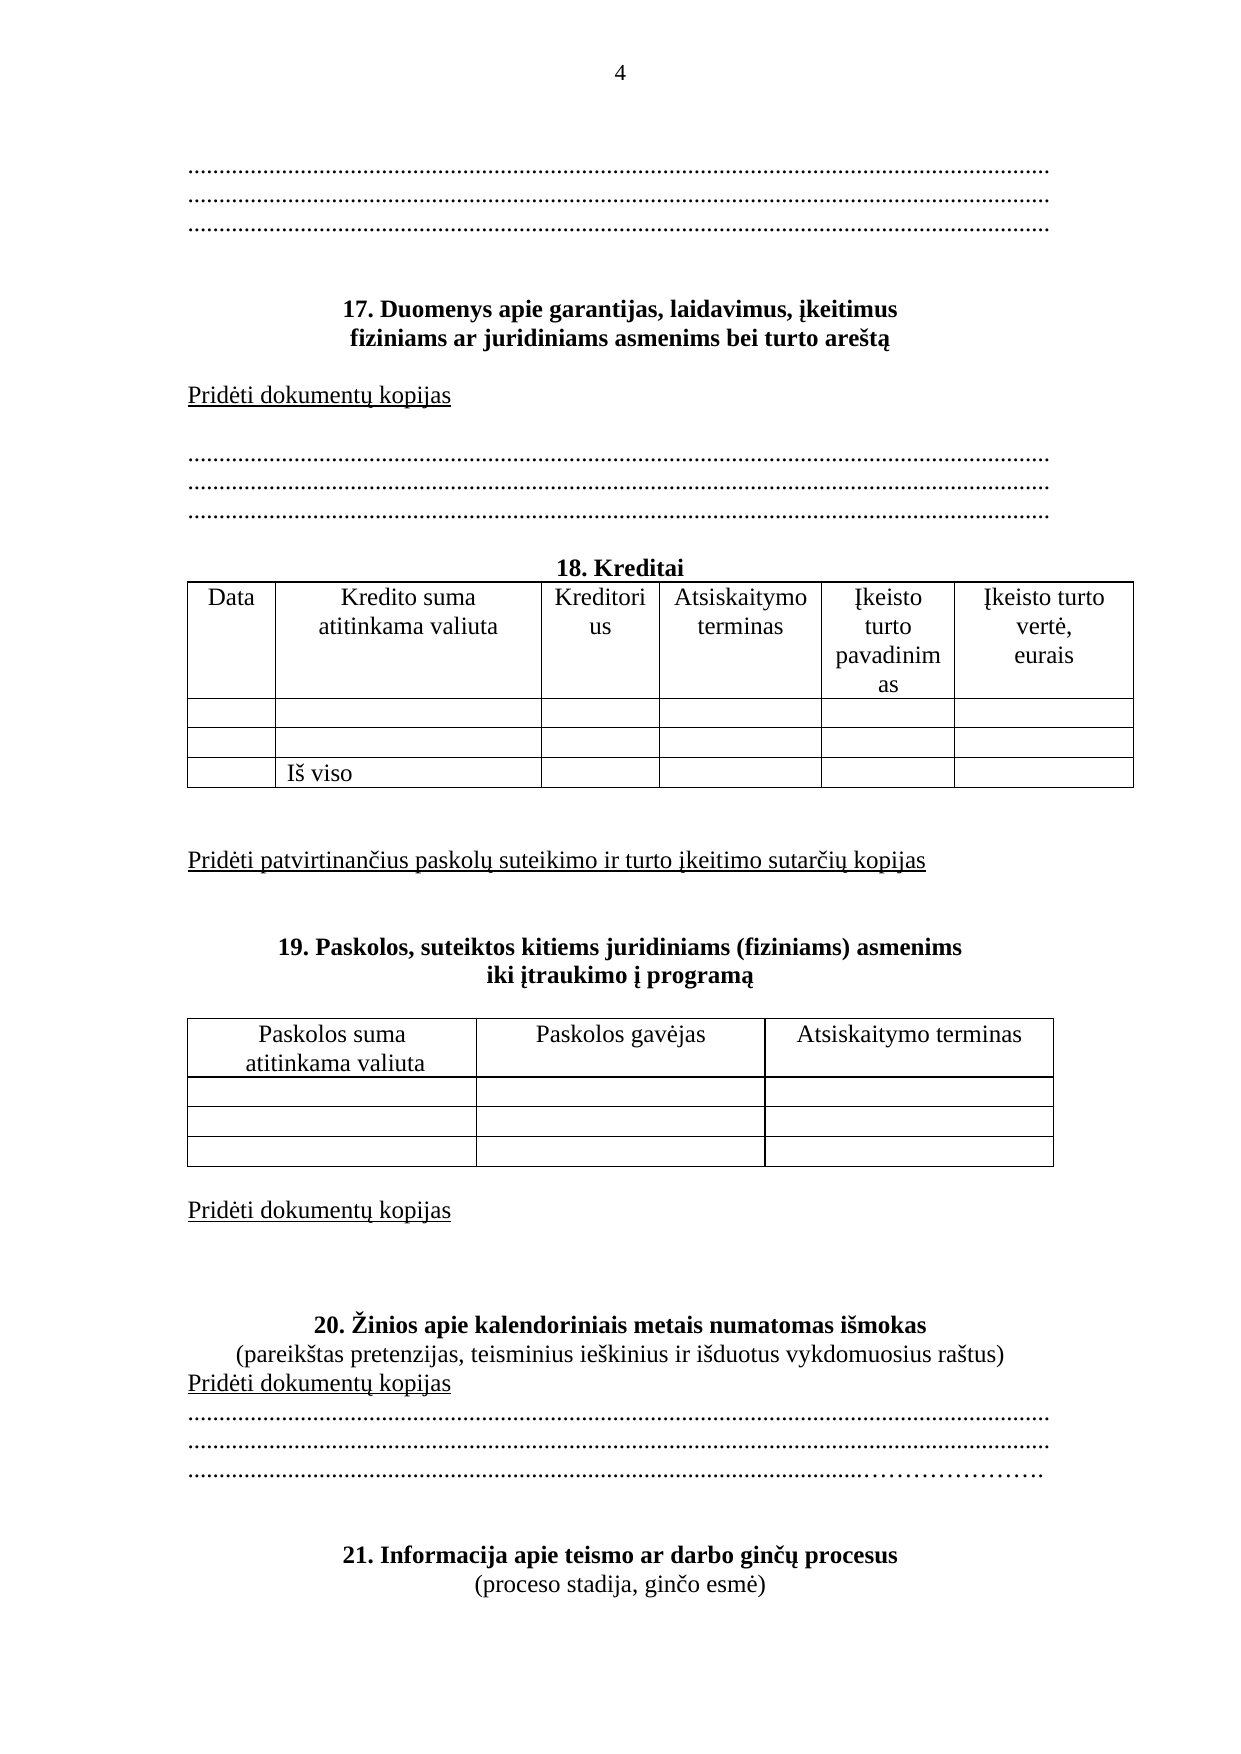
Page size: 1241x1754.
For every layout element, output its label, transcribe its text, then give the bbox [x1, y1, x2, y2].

table_cell [477, 1107, 764, 1136]
table_cell Iš viso [276, 758, 541, 787]
table_cell [766, 1078, 1053, 1106]
text 18. Kreditai [187, 553, 1053, 581]
table_cell [188, 758, 275, 787]
table_header Kredito suma atitinkama valiuta [276, 583, 541, 697]
table_cell [542, 728, 659, 757]
table_header Įkeisto turto vertė, eurais [955, 583, 1133, 697]
table_header Atsiskaitymo terminas [660, 583, 821, 697]
text 17. Duomenys apie garantijas, laidavimus, įkeitimus [187, 294, 1053, 323]
table_cell [955, 728, 1133, 757]
text Pridėti dokumentų kopijas [187, 1368, 1053, 1397]
text .......................................................................................................................................... [187, 495, 1053, 524]
text fiziniams ar juridiniams asmenims bei turto areštą [187, 323, 1053, 351]
text 21. Informacija apie teismo ar darbo ginčų procesus [187, 1541, 1053, 1569]
text 20. Žinios apie kalendoriniais metais numatomas išmokas [187, 1311, 1053, 1339]
table_cell [188, 1107, 476, 1136]
text Pridėti patvirtinančius paskolų suteikimo ir turto įkeitimo sutarčių kopijas [187, 845, 1053, 874]
text (pareikštas pretenzijas, teisminius ieškinius ir išduotus vykdomuosius raštus) [187, 1339, 1053, 1368]
table_cell [542, 699, 659, 727]
table_cell [188, 1078, 476, 1106]
table_cell [660, 728, 821, 757]
table_cell [276, 699, 541, 727]
table_cell [660, 758, 821, 787]
table_header Paskolos gavėjas [477, 1019, 764, 1076]
table_cell [955, 699, 1133, 727]
table_cell [188, 728, 275, 757]
text 19. Paskolos, suteiktos kitiems juridiniams (fiziniams) asmenims [187, 932, 1053, 960]
text .......................................................................................................................................... [187, 208, 1053, 236]
table_header Paskolos suma atitinkama valiuta [188, 1019, 476, 1076]
table_cell [766, 1107, 1053, 1136]
table_cell [822, 758, 954, 787]
text iki įtraukimo į programą [187, 960, 1053, 989]
text (proceso stadija, ginčo esmė) [187, 1569, 1053, 1598]
table_cell [955, 758, 1133, 787]
table_cell [660, 699, 821, 727]
table_cell [766, 1137, 1053, 1166]
text Pridėti dokumentų kopijas [187, 1196, 1053, 1224]
table_cell [822, 728, 954, 757]
table_cell [542, 758, 659, 787]
table_cell [276, 728, 541, 757]
table_header Data [188, 583, 275, 697]
table_header Atsiskaitymo terminas [766, 1019, 1053, 1076]
text ................................................................................................................................................................................................................................................................................................................................................................................................…………………. [187, 1397, 1053, 1483]
table_cell [822, 699, 954, 727]
table_cell [188, 699, 275, 727]
table_cell [477, 1078, 764, 1106]
table_cell [477, 1137, 764, 1166]
table_header Įkeisto turto pavadinimas [822, 583, 954, 697]
table_header Kreditorius [542, 583, 659, 697]
text Pridėti dokumentų kopijas [187, 380, 1053, 409]
table_cell [188, 1137, 476, 1166]
